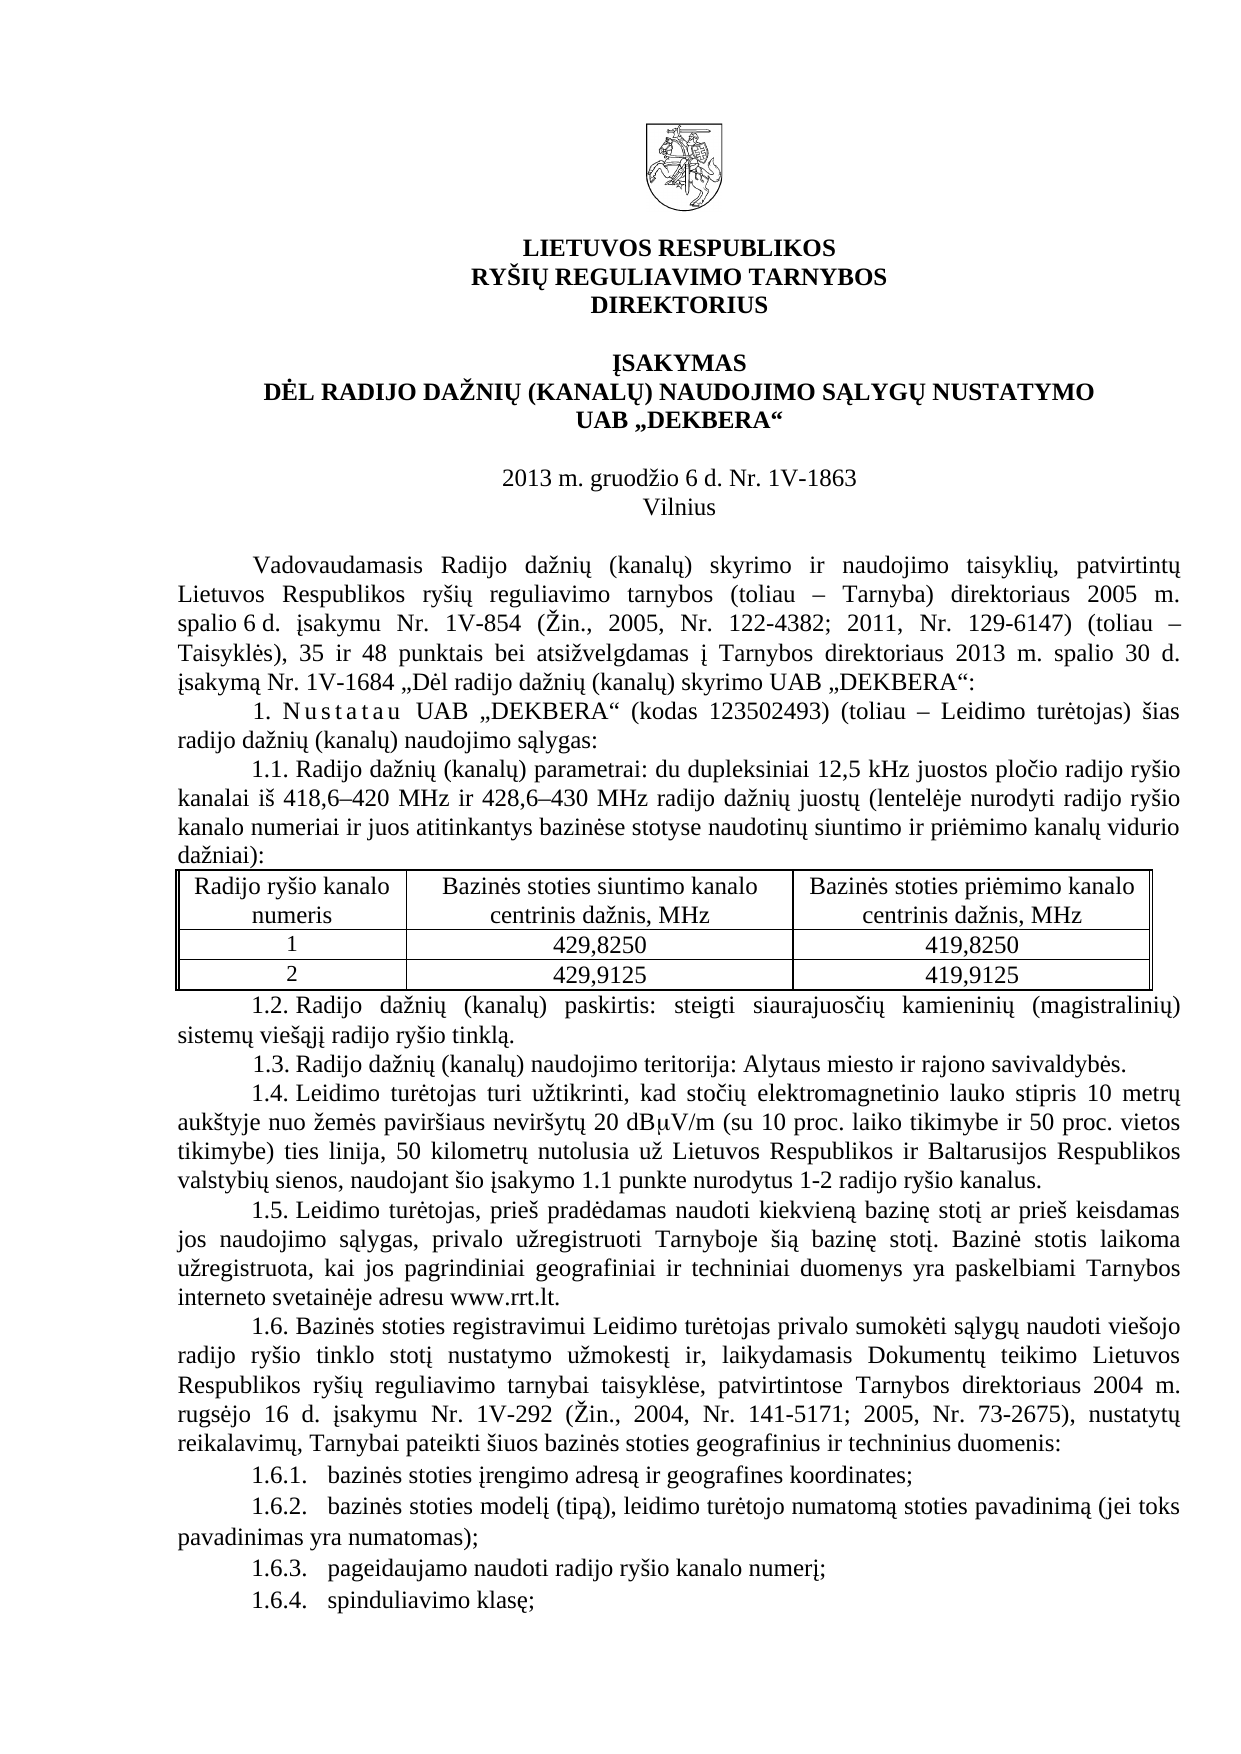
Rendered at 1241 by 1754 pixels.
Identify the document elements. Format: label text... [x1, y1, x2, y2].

text DĖL RADIJO DAŽNIŲ (KANALŲ) NAUDOJIMO SĄLYGŲ NUSTATYMO [177, 377, 1181, 406]
table_header Bazinės stoties priėmimo kanalo centrinis dažnis, MHz [794, 871, 1149, 928]
table_cell 419,9125 [794, 960, 1149, 989]
table_header Radijo ryšio kanalo numeris [180, 871, 406, 928]
list pageidaujamo naudoti radijo ryšio kanalo numerį; [177, 1551, 1181, 1582]
text 2013 m. gruodžio 6 d. Nr. 1V-1863 [177, 463, 1181, 492]
table_cell 2 [180, 960, 406, 989]
list bazinės stoties modelį (tipą), leidimo turėtojo numatomą stoties pavadinimą (jei toks pavadinimas yra numatomas); [177, 1488, 1181, 1551]
list Bazinės stoties registravimui Leidimo turėtojas privalo sumokėti sąlygų naudoti viešojo radijo ryšio tinklo stotį nustatymo užmokestį ir, laikydamasis Dokumentų teikimo Lietuvos Respublikos ryšių reguliavimo tarnybai taisyklėse, patvirtintose Tarnybos direktoriaus 2004 m. rugsėjo 16 d. įsakymu Nr. 1V-292 (Žin., 2004, Nr. 141-5171; 2005, Nr. 73-2675), nustatytų reikalavimų, Tarnybai pateikti šiuos bazinės stoties geografinius ir techninius duomenis: [177, 1311, 1181, 1457]
text Vadovaudamasis Radijo dažnių (kanalų) skyrimo ir naudojimo taisyklių, patvirtintų Lietuvos Respublikos ryšių reguliavimo tarnybos (toliau – Tarnyba) direktoriaus 2005 m. spalio 6 d. įsakymu Nr. 1V-854 (Žin., 2005, Nr. 122-4382; 2011, Nr. 129-6147) (toliau – Taisyklės), 35 ir 48 punktais bei atsižvelgdamas į Tarnybos direktoriaus 2013 m. spalio 30 d. įsakymą Nr. 1V-1684 „Dėl radijo dažnių (kanalų) skyrimo UAB „DEKBERA“: [177, 550, 1181, 696]
table_header Bazinės stoties siuntimo kanalo centrinis dažnis, MHz [407, 871, 792, 928]
list bazinės stoties įrengimo adresą ir geografines koordinates; [177, 1457, 1181, 1488]
table_cell 429,8250 [407, 930, 792, 959]
list Leidimo turėtojas, prieš pradėdamas naudoti kiekvieną bazinę stotį ar prieš keisdamas jos naudojimo sąlygas, privalo užregistruoti Tarnyboje šią bazinę stotį. Bazinė stotis laikoma užregistruota, kai jos pagrindiniai geografiniai ir techniniai duomenys yra paskelbiami Tarnybos interneto svetainėje adresu www.rrt.lt. [177, 1195, 1181, 1311]
text Vilnius [177, 492, 1181, 521]
picture [646, 123, 723, 212]
list Radijo dažnių (kanalų) naudojimo teritorija: Alytaus miesto ir rajono savivaldybės. [252, 1049, 1181, 1078]
table_cell 429,9125 [407, 960, 792, 989]
table_cell 1 [180, 930, 406, 959]
text UAB „DEKBERA“ [177, 406, 1181, 433]
list spinduliavimo klasę; [177, 1582, 1181, 1613]
list Radijo dažnių (kanalų) paskirtis: steigti siaurajuosčių kamieninių (magistralinių) sistemų viešąjį radijo ryšio tinklą. [177, 991, 1181, 1049]
table_cell 419,8250 [794, 930, 1149, 959]
list Radijo dažnių (kanalų) parametrai: du dupleksiniai 12,5 kHz juostos pločio radijo ryšio kanalai iš 418,6–420 MHz ir 428,6–430 MHz radijo dažnių juostų (lentelėje nurodyti radijo ryšio kanalo numeriai ir juos atitinkantys bazinėse stotyse naudotinų siuntimo ir priėmimo kanalų vidurio dažniai): [177, 754, 1181, 869]
title ĮSAKYMAS [177, 348, 1181, 377]
list Leidimo turėtojas turi užtikrinti, kad stočių elektromagnetinio lauko stipris 10 metrų aukštyje nuo žemės paviršiaus neviršytų 20 dBV/m (su 10 proc. laiko tikimybe ir 50 proc. vietos tikimybe) ties linija, 50 kilometrų nutolusia už Lietuvos Respublikos ir Baltarusijos Respublikos valstybių sienos, naudojant šio įsakymo 1.1 punkte nurodytus 1-2 radijo ryšio kanalus. [177, 1078, 1181, 1195]
text 1. Nustatau UAB „DEKBERA“ (kodas 123502493) (toliau – Leidimo turėtojas) šias radijo dažnių (kanalų) naudojimo sąlygas: [177, 696, 1181, 754]
